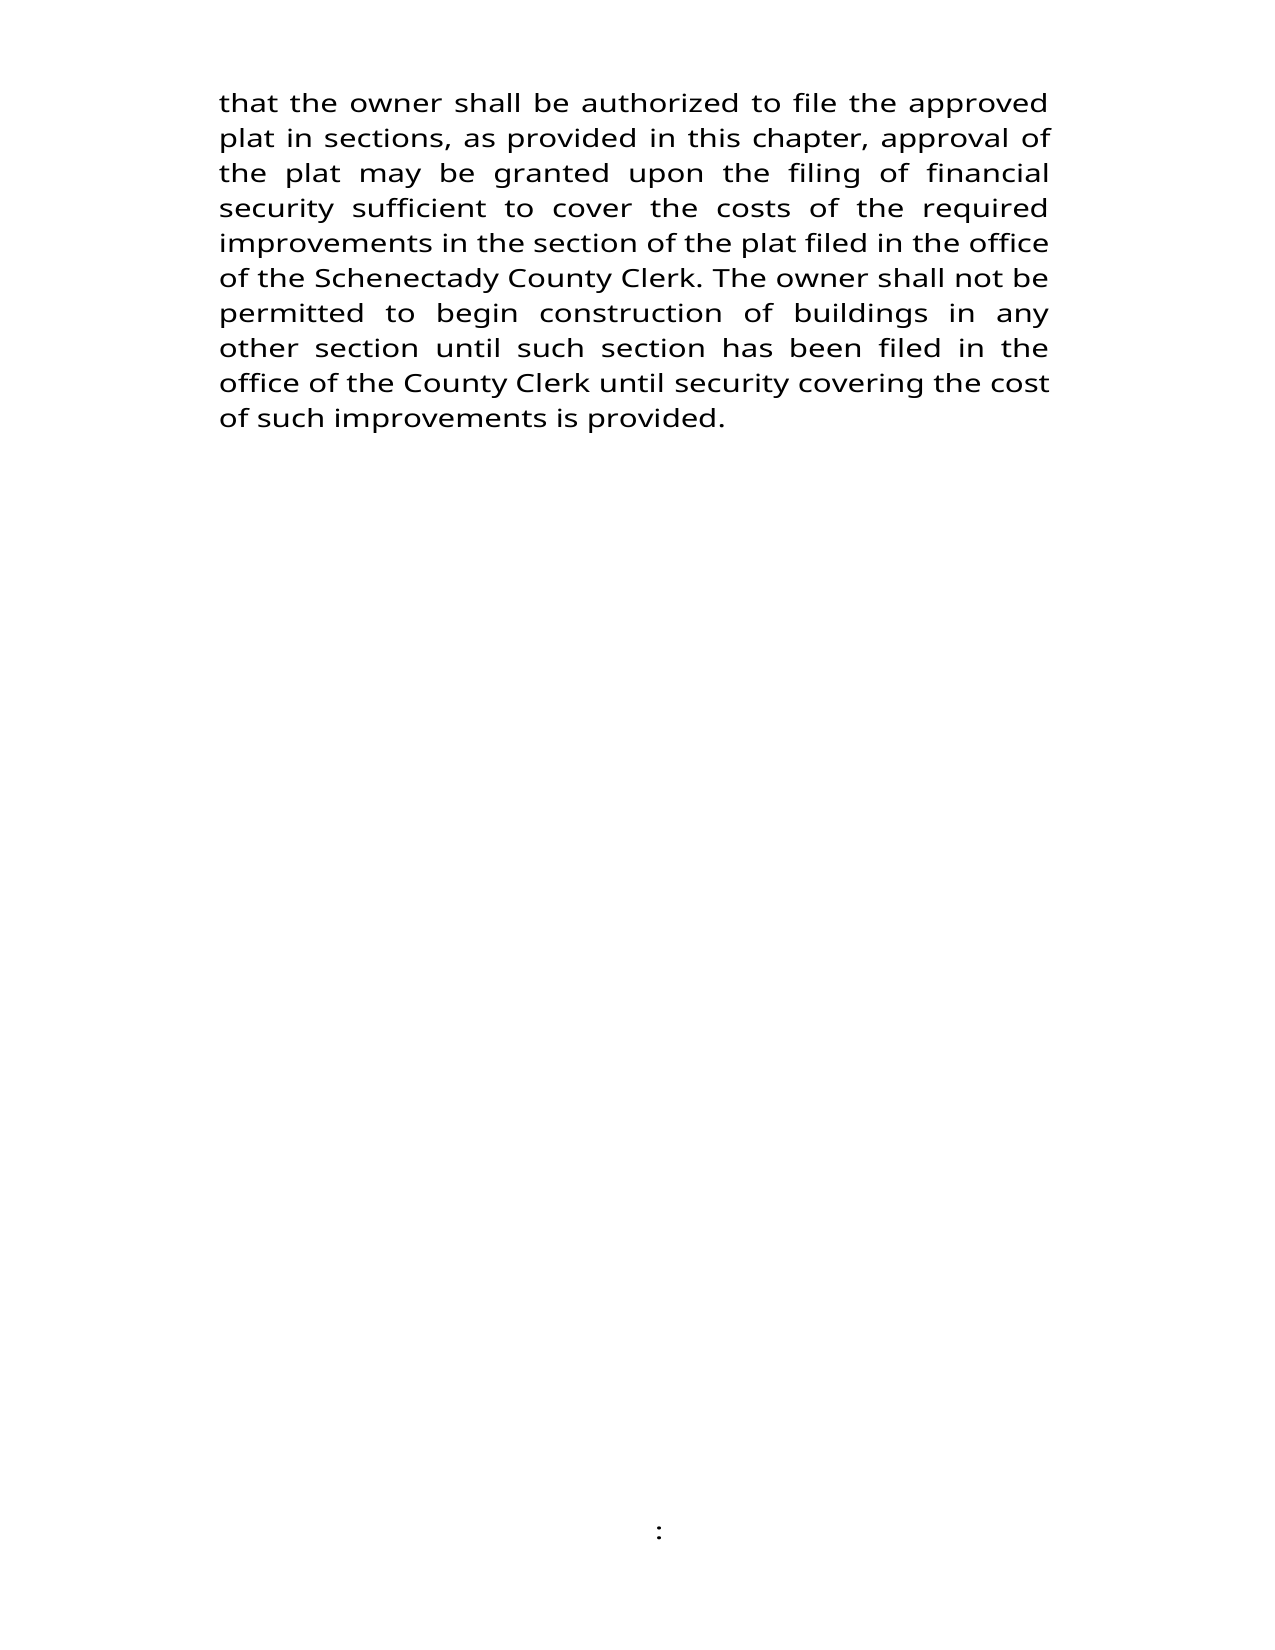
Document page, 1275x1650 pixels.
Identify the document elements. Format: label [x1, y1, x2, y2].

list [169, 85, 1050, 434]
